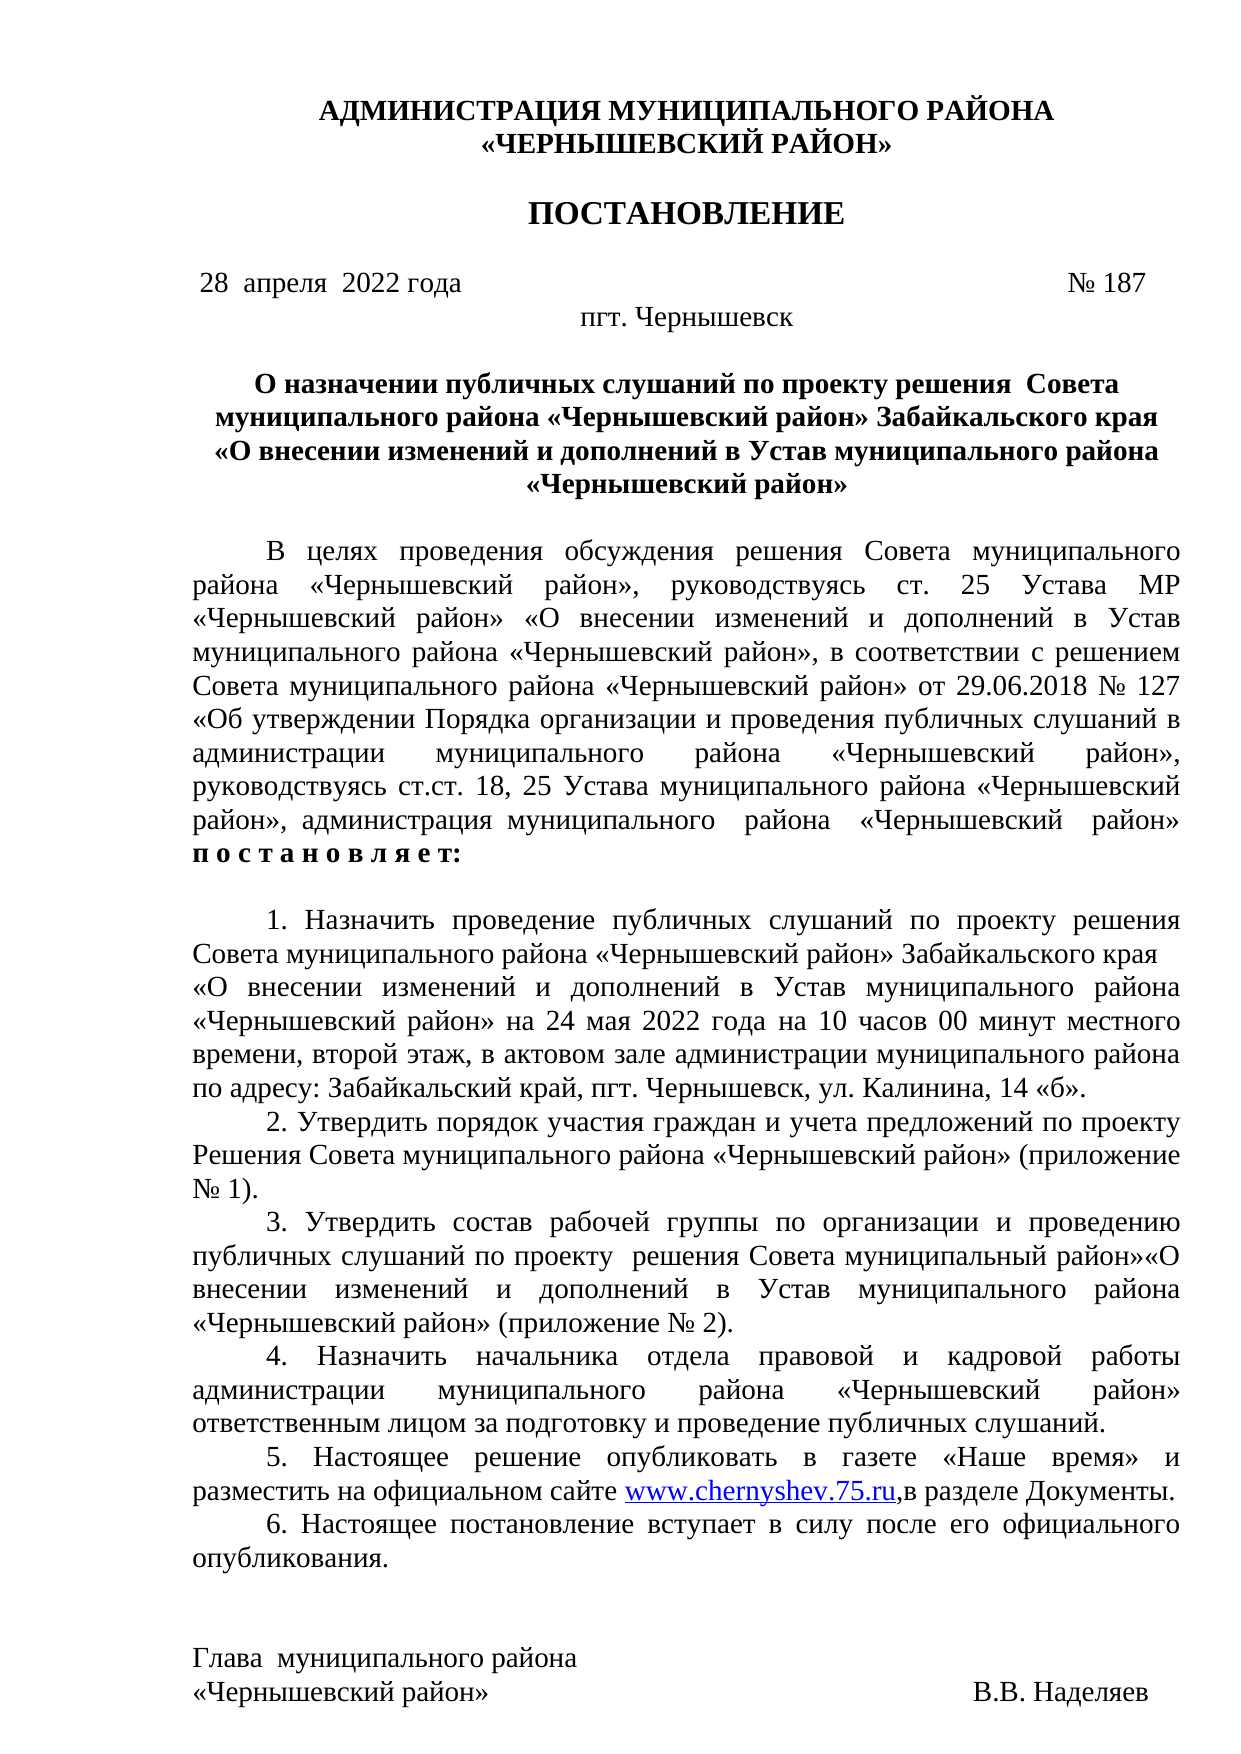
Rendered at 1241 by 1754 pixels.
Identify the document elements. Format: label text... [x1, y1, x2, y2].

text 2. Утвердить порядок участия граждан и учета предложений по проекту Решения Совета муниципального района «Чернышевский район» (приложение № 1). [192, 1104, 1181, 1204]
text «О внесении изменений и дополнений в Устав муниципального района «Чернышевский район» на 24 мая 2022 года на 10 часов 00 минут местного времени, второй этаж, в актовом зале администрации муниципального района по адресу: Забайкальский край, пгт. Чернышевск, ул. Калинина, 14 «б». [192, 969, 1181, 1104]
text 4. Назначить начальника отдела правовой и кадровой работы администрации муниципального района «Чернышевский район» ответственным лицом за подготовку и проведение публичных слушаний. [192, 1338, 1181, 1439]
text 3. Утвердить состав рабочей группы по организации и проведению публичных слушаний по проекту решения Совета муниципальный район»«О внесении изменений и дополнений в Устав муниципального района «Чернышевский район» (приложение № 2). [192, 1204, 1181, 1338]
subtitle «ЧЕРНЫШЕВСКИЙ РАЙОН» [192, 126, 1181, 160]
subtitle АДМИНИСТРАЦИЯ МУНИЦИПАЛЬНОГО РАЙОНА [192, 93, 1181, 126]
text «О внесении изменений и дополнений в Устав муниципального района «Чернышевский район» [192, 433, 1181, 500]
text 6. Настоящее постановление вступает в силу после его официального опубликования. [192, 1506, 1181, 1573]
text 28 апреля 2022 года № 187 [192, 265, 1181, 299]
text О назначении публичных слушаний по проекту решения Совета муниципального района «Чернышевский район» Забайкальского края [192, 366, 1181, 433]
text пгт. Чернышевск [192, 299, 1181, 332]
text Глава муниципального района [192, 1640, 1181, 1674]
subtitle ПОСТАНОВЛЕНИЕ [192, 193, 1181, 232]
text 5. Настоящее решение опубликовать в газете «Наше время» и разместить на официальном сайте www.chernyshev.75.ru,в разделе Документы. [192, 1439, 1181, 1506]
text «Чернышевский район» В.В. Наделяев [192, 1674, 1181, 1707]
text В целях проведения обсуждения решения Совета муниципального района «Чернышевский район», руководствуясь ст. 25 Устава МР «Чернышевский район» «О внесении изменений и дополнений в Устав муниципального района «Чернышевский район», в соответствии с решением Совета муниципального района «Чернышевский район» от 29.06.2018 № 127 «Об утверждении Порядка организации и проведения публичных слушаний в администрации муниципального района «Чернышевский район», руководствуясь ст.ст. 18, 25 Устава муниципального района «Чернышевский район», администрация муниципального района «Чернышевский район» п о с т а н о в л я е т: [192, 533, 1181, 869]
text 1. Назначить проведение публичных слушаний по проекту решения Совета муниципального района «Чернышевский район» Забайкальского края [192, 902, 1181, 969]
